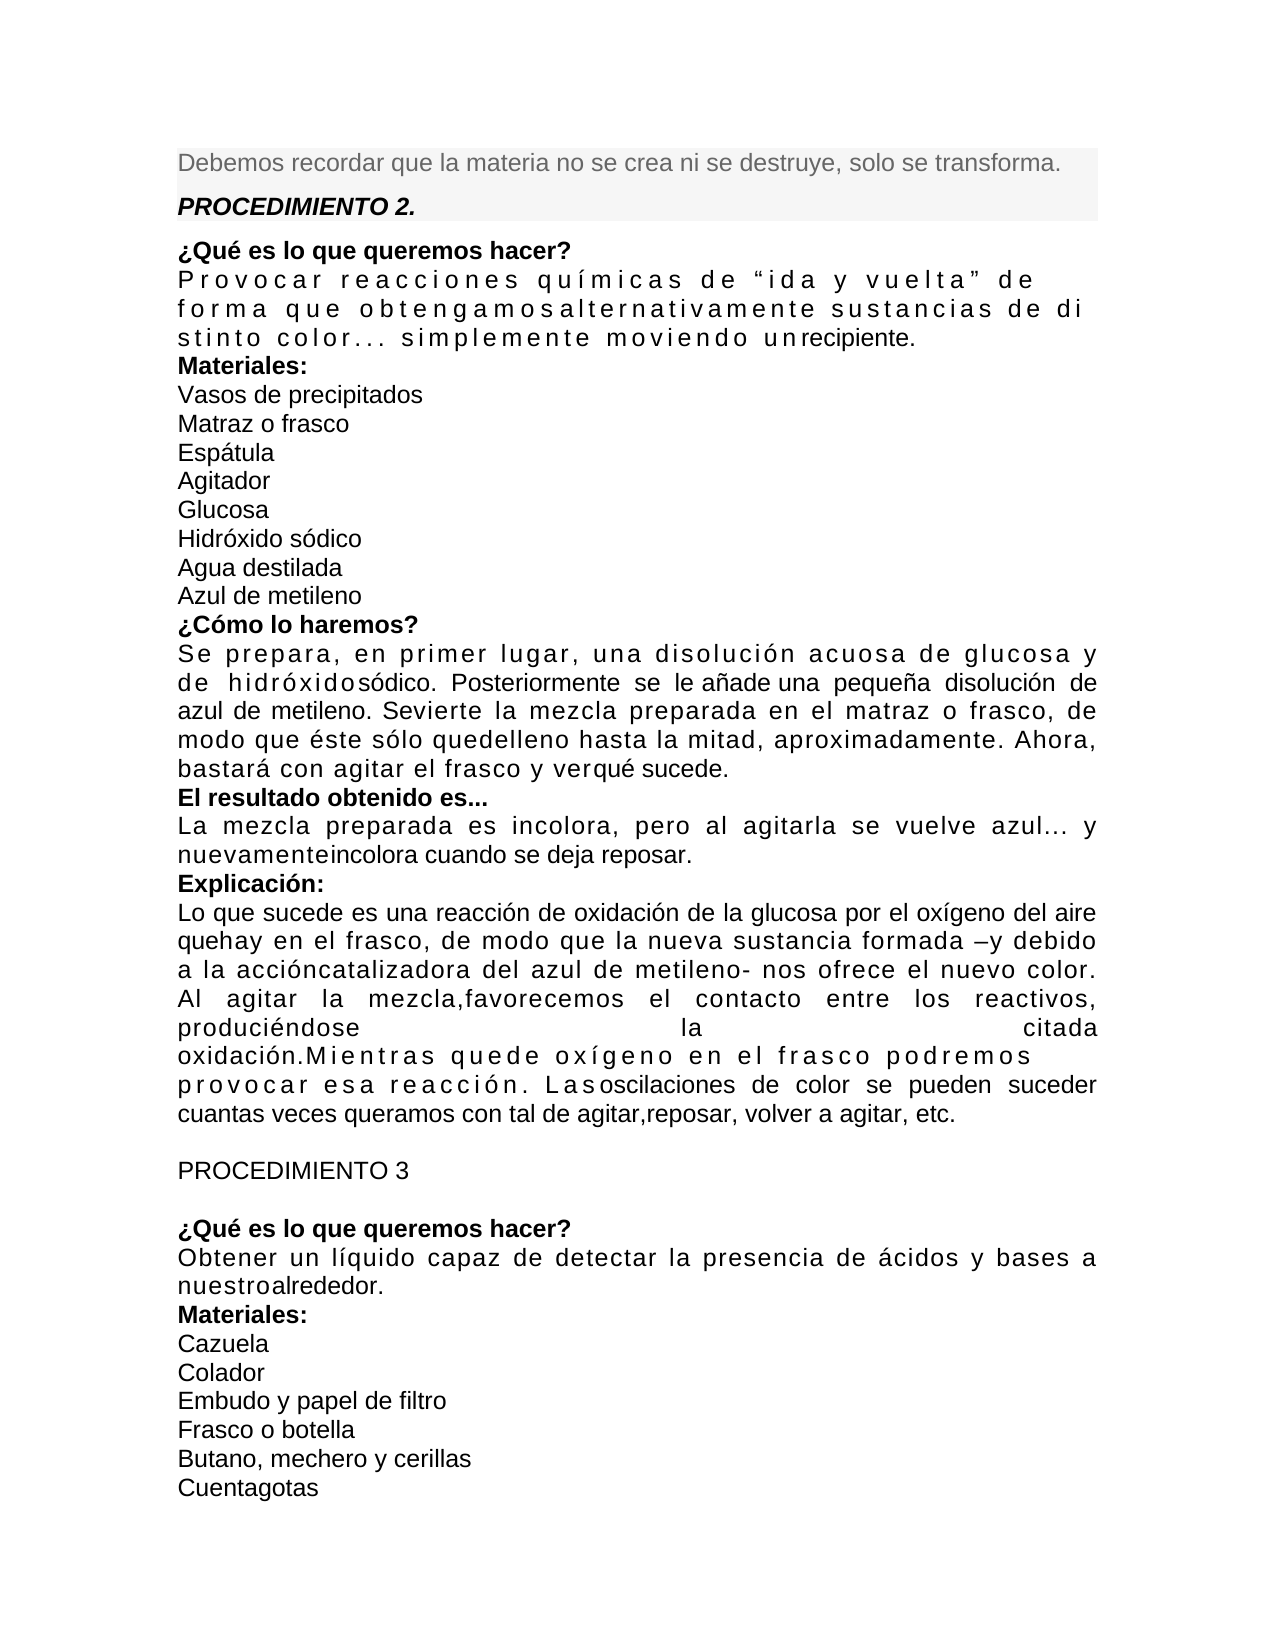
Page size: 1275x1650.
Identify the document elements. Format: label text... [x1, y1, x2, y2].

text Debemos recordar que la materia no se crea ni se destruye, solo se transforma. [177, 148, 1098, 176]
text Butano, mechero y cerillas [177, 1444, 1098, 1473]
text Vasos de precipitados [177, 380, 1098, 409]
text La mezcla preparada es incolora, pero al agitarla se vuelve azul... y nuevamenteincolora cuando se deja reposar. [177, 811, 1098, 869]
text PROCEDIMIENTO 2. [177, 192, 1098, 221]
text Cuentagotas [177, 1473, 1098, 1501]
text Agitador [177, 466, 1098, 495]
text Provocar reacciones químicas de “ida y vuelta” de forma que obtengamosalternativamente sustancias de distinto color... simplemente moviendo unrecipiente. [177, 265, 1098, 351]
text Agua destilada [177, 553, 1098, 581]
text Glucosa [177, 495, 1098, 524]
text Cazuela [177, 1329, 1098, 1358]
text Azul de metileno [177, 581, 1098, 610]
text Se prepara, en primer lugar, una disolución acuosa de glucosa y de hidróxidosódico. Posteriormente se le añade una pequeña disolución de azul de metileno. Sevierte la mezcla preparada en el matraz o frasco, de modo que éste sólo quedelleno hasta la mitad, aproximadamente. Ahora, bastará con agitar el frasco y verqué sucede. [177, 639, 1098, 783]
text Hidróxido sódico [177, 524, 1098, 553]
text Materiales: [177, 1300, 1098, 1329]
text Lo que sucede es una reacción de oxidación de la glucosa por el oxígeno del aire quehay en el frasco, de modo que la nueva sustancia formada –y debido a la accióncatalizadora del azul de metileno- nos ofrece el nuevo color. Al agitar la mezcla,favorecemos el contacto entre los reactivos, produciéndose la citada oxidación.Mientras quede oxígeno en el frasco podremos provocar esa reacción. Lasoscilaciones de color se pueden suceder cuantas veces queramos con tal de agitar,reposar, volver a agitar, etc. [177, 898, 1098, 1128]
text ¿Qué es lo que queremos hacer? [177, 236, 1098, 265]
text Embudo y papel de filtro [177, 1386, 1098, 1415]
text Materiales: [177, 351, 1098, 380]
text Espátula [177, 438, 1098, 466]
text PROCEDIMIENTO 3 [177, 1156, 1098, 1185]
text Colador [177, 1358, 1098, 1386]
text El resultado obtenido es... [177, 783, 1098, 811]
text ¿Cómo lo haremos? [177, 610, 1098, 639]
text Frasco o botella [177, 1415, 1098, 1444]
text ¿Qué es lo que queremos hacer? [177, 1214, 1098, 1243]
text Explicación: [177, 869, 1098, 898]
text Obtener un líquido capaz de detectar la presencia de ácidos y bases a nuestroalrededor. [177, 1243, 1098, 1300]
text Matraz o frasco [177, 409, 1098, 438]
